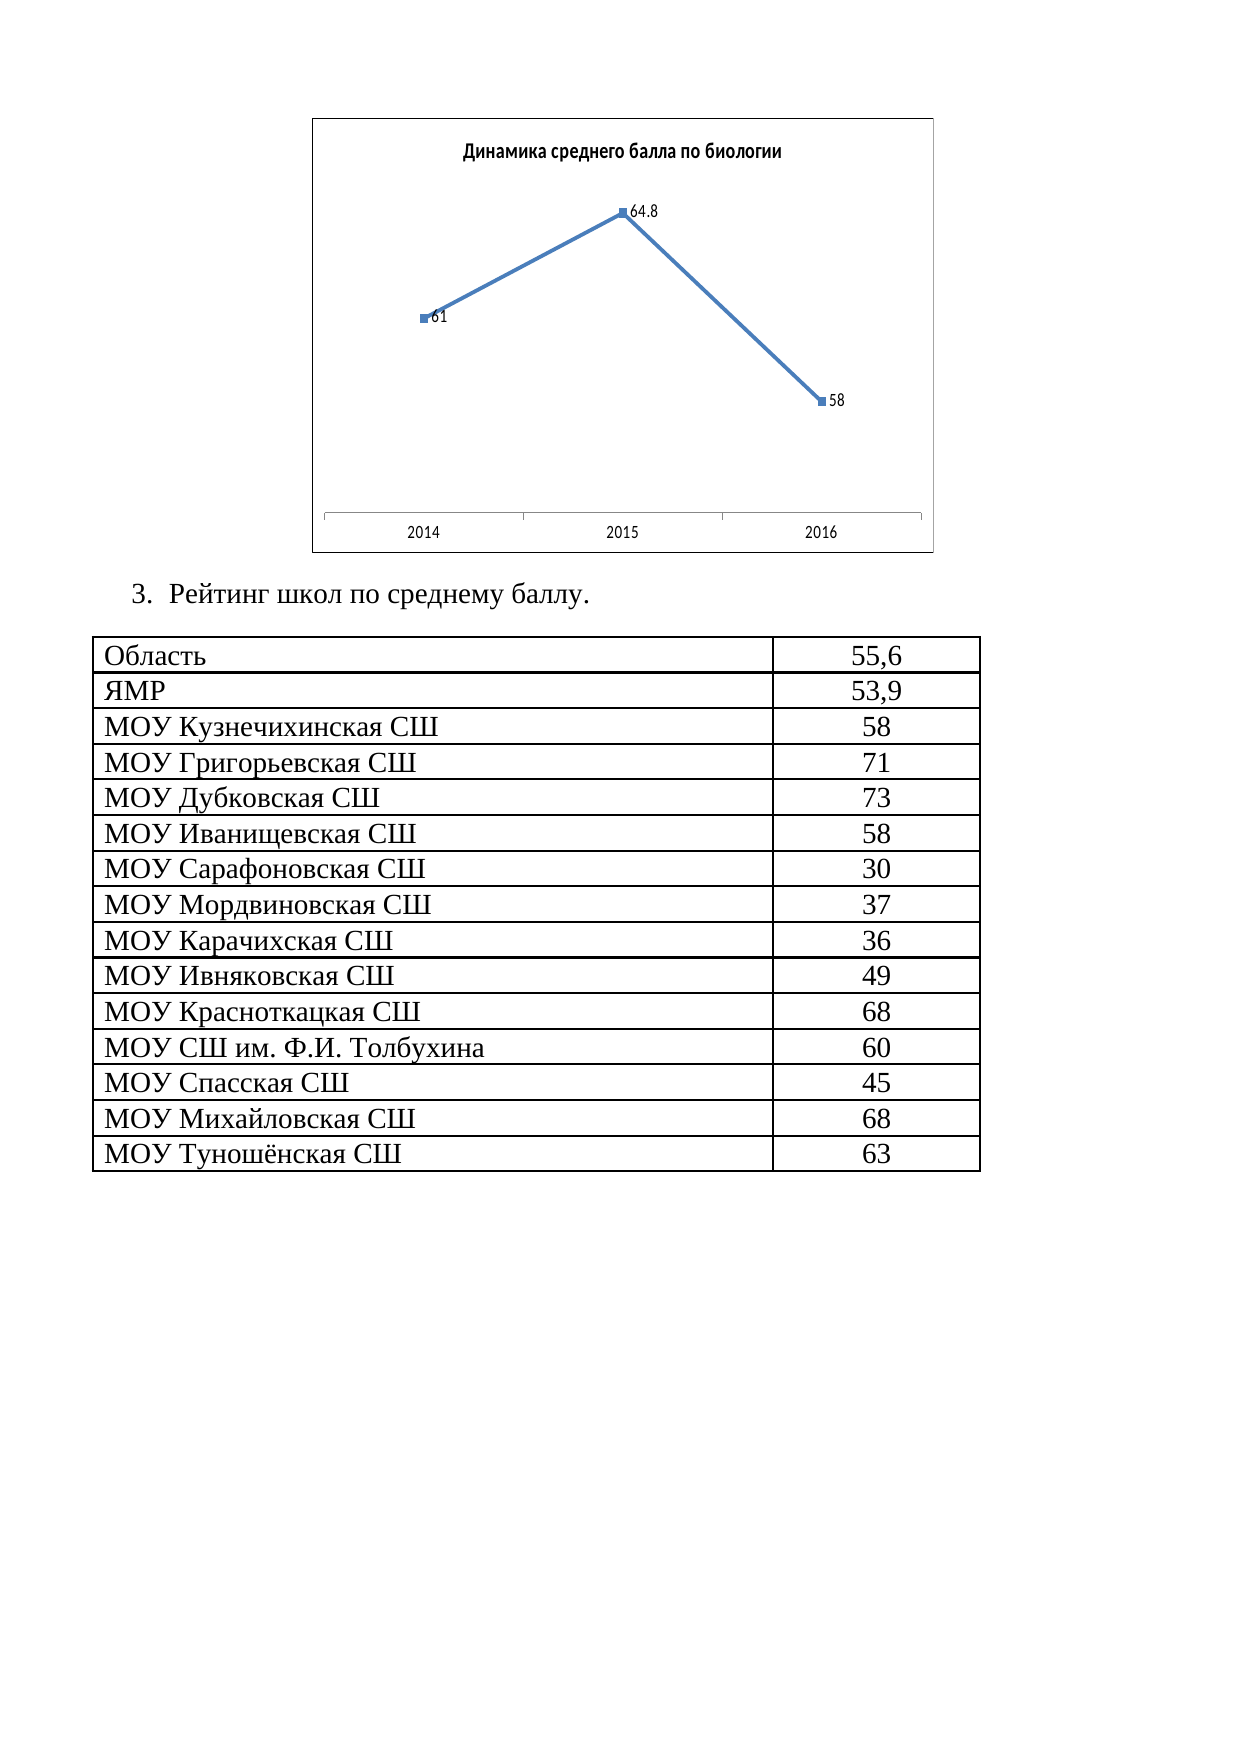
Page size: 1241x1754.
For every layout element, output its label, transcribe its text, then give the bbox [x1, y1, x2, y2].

table_cell 60 [774, 1030, 979, 1063]
table_cell 58 [774, 709, 979, 743]
table_cell МОУ Ивняковская СШ [94, 959, 772, 992]
table_cell МОУ Кузнечихинская СШ [94, 709, 772, 743]
table_cell МОУ Григорьевская СШ [94, 745, 772, 778]
table_cell 49 [774, 959, 979, 992]
table_cell МОУ Красноткацкая СШ [94, 994, 772, 1028]
list Рейтинг школ по среднему баллу. [131, 576, 1152, 610]
table_cell МОУ СШ им. Ф.И. Толбухина [94, 1030, 772, 1063]
table_cell 36 [774, 923, 979, 956]
table_cell 68 [774, 1101, 979, 1134]
table_cell 68 [774, 994, 979, 1028]
table_header 55,6 [774, 638, 979, 671]
table_cell МОУ Мордвиновская СШ [94, 887, 772, 921]
table_cell МОУ Сарафоновская СШ [94, 852, 772, 885]
table_cell МОУ Михайловская СШ [94, 1101, 772, 1134]
table_cell 58 [774, 816, 979, 849]
table_cell МОУ Карачихская СШ [94, 923, 772, 956]
table_header Область [94, 638, 772, 671]
table_cell 45 [774, 1065, 979, 1099]
table_cell 71 [774, 745, 979, 778]
table_cell 30 [774, 852, 979, 885]
table_cell МОУ Туношёнская СШ [94, 1137, 772, 1170]
table_cell МОУ Дубковская СШ [94, 780, 772, 814]
table_cell 63 [774, 1137, 979, 1170]
table_cell 37 [774, 887, 979, 921]
table_cell МОУ Спасская СШ [94, 1065, 772, 1099]
table_cell 73 [774, 780, 979, 814]
table_cell ЯМР [94, 674, 772, 707]
table_cell 53,9 [774, 674, 979, 707]
table_cell МОУ Иванищевская СШ [94, 816, 772, 849]
